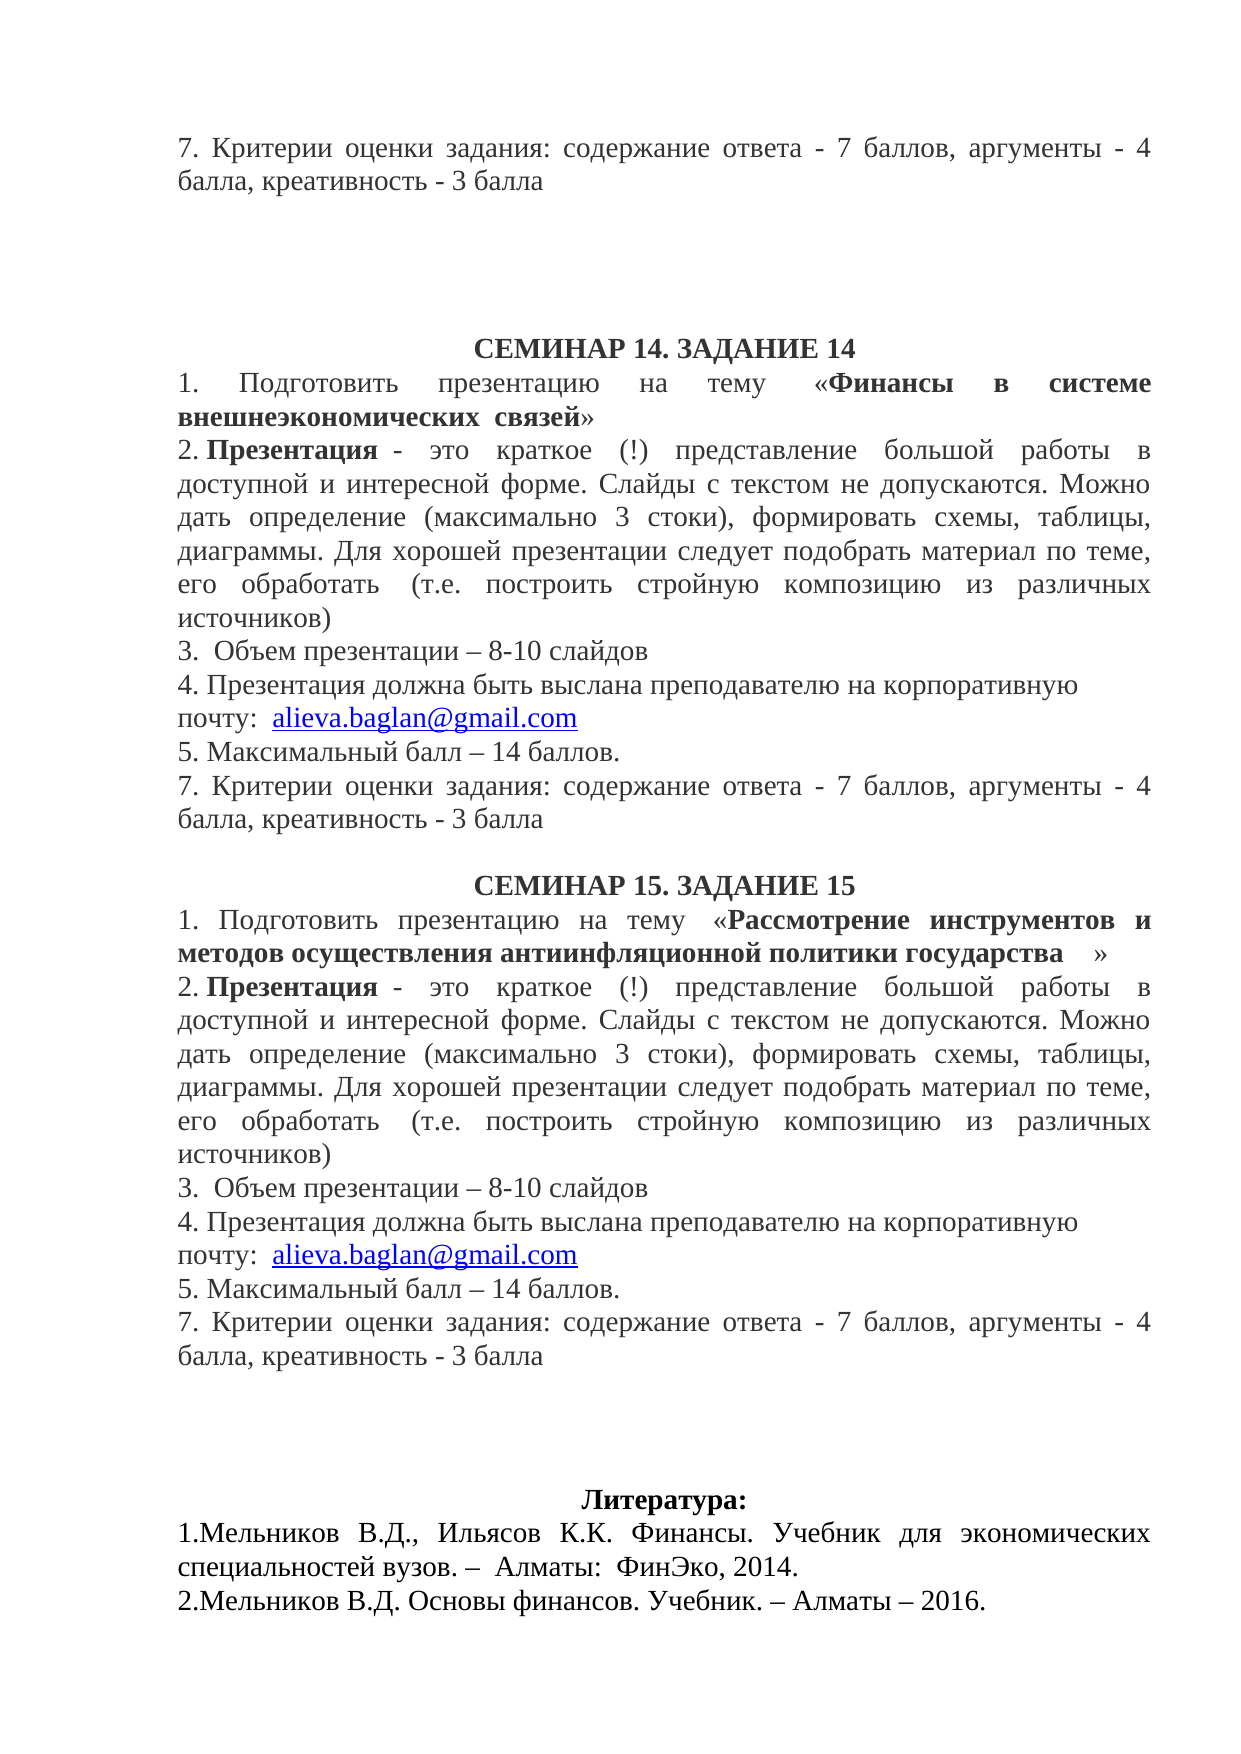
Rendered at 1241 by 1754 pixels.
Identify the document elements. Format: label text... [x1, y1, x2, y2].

text 4. Презентация должна быть выслана преподавателю на корпоративную почту: alieva.baglan@gmail.com [177, 1204, 1152, 1271]
text 3. Объем презентации – 8-10 слайдов [177, 1170, 1152, 1204]
text 1.Мельников В.Д., Ильясов К.К. Финансы. Учебник для экономических специальностей вузов. – Алматы: ФинЭко, 2014. [177, 1516, 1152, 1583]
text СЕМИНАР 14. ЗАДАНИЕ 14 [177, 332, 1152, 365]
text 7. Критерии оценки задания: содержание ответа - 7 баллов, аргументы - 4 балла, креативность - 3 балла [177, 130, 1152, 197]
text 7. Критерии оценки задания: содержание ответа - 7 баллов, аргументы - 4 балла, креативность - 3 балла [177, 768, 1152, 835]
text 4. Презентация должна быть выслана преподавателю на корпоративную почту: alieva.baglan@gmail.com [177, 667, 1152, 734]
text 5. Максимальный балл – 14 баллов. [177, 734, 1152, 768]
text 5. Максимальный балл – 14 баллов. [177, 1271, 1152, 1304]
text 3. Объем презентации – 8-10 слайдов [177, 633, 1152, 667]
text 1. Подготовить презентацию на тему «Финансы в системе внешнеэкономических связей» [177, 365, 1152, 432]
text 1. Подготовить презентацию на тему «Рассмотрение инструментов и методов осуществления антиинфляционной политики государства » [177, 902, 1152, 969]
text 2.Мельников В.Д. Основы финансов. Учебник. – Алматы – 2016. [177, 1583, 1152, 1616]
text 7. Критерии оценки задания: содержание ответа - 7 баллов, аргументы - 4 балла, креативность - 3 балла [177, 1304, 1152, 1371]
text Литература: [177, 1482, 1152, 1516]
text СЕМИНАР 15. ЗАДАНИЕ 15 [177, 868, 1152, 902]
